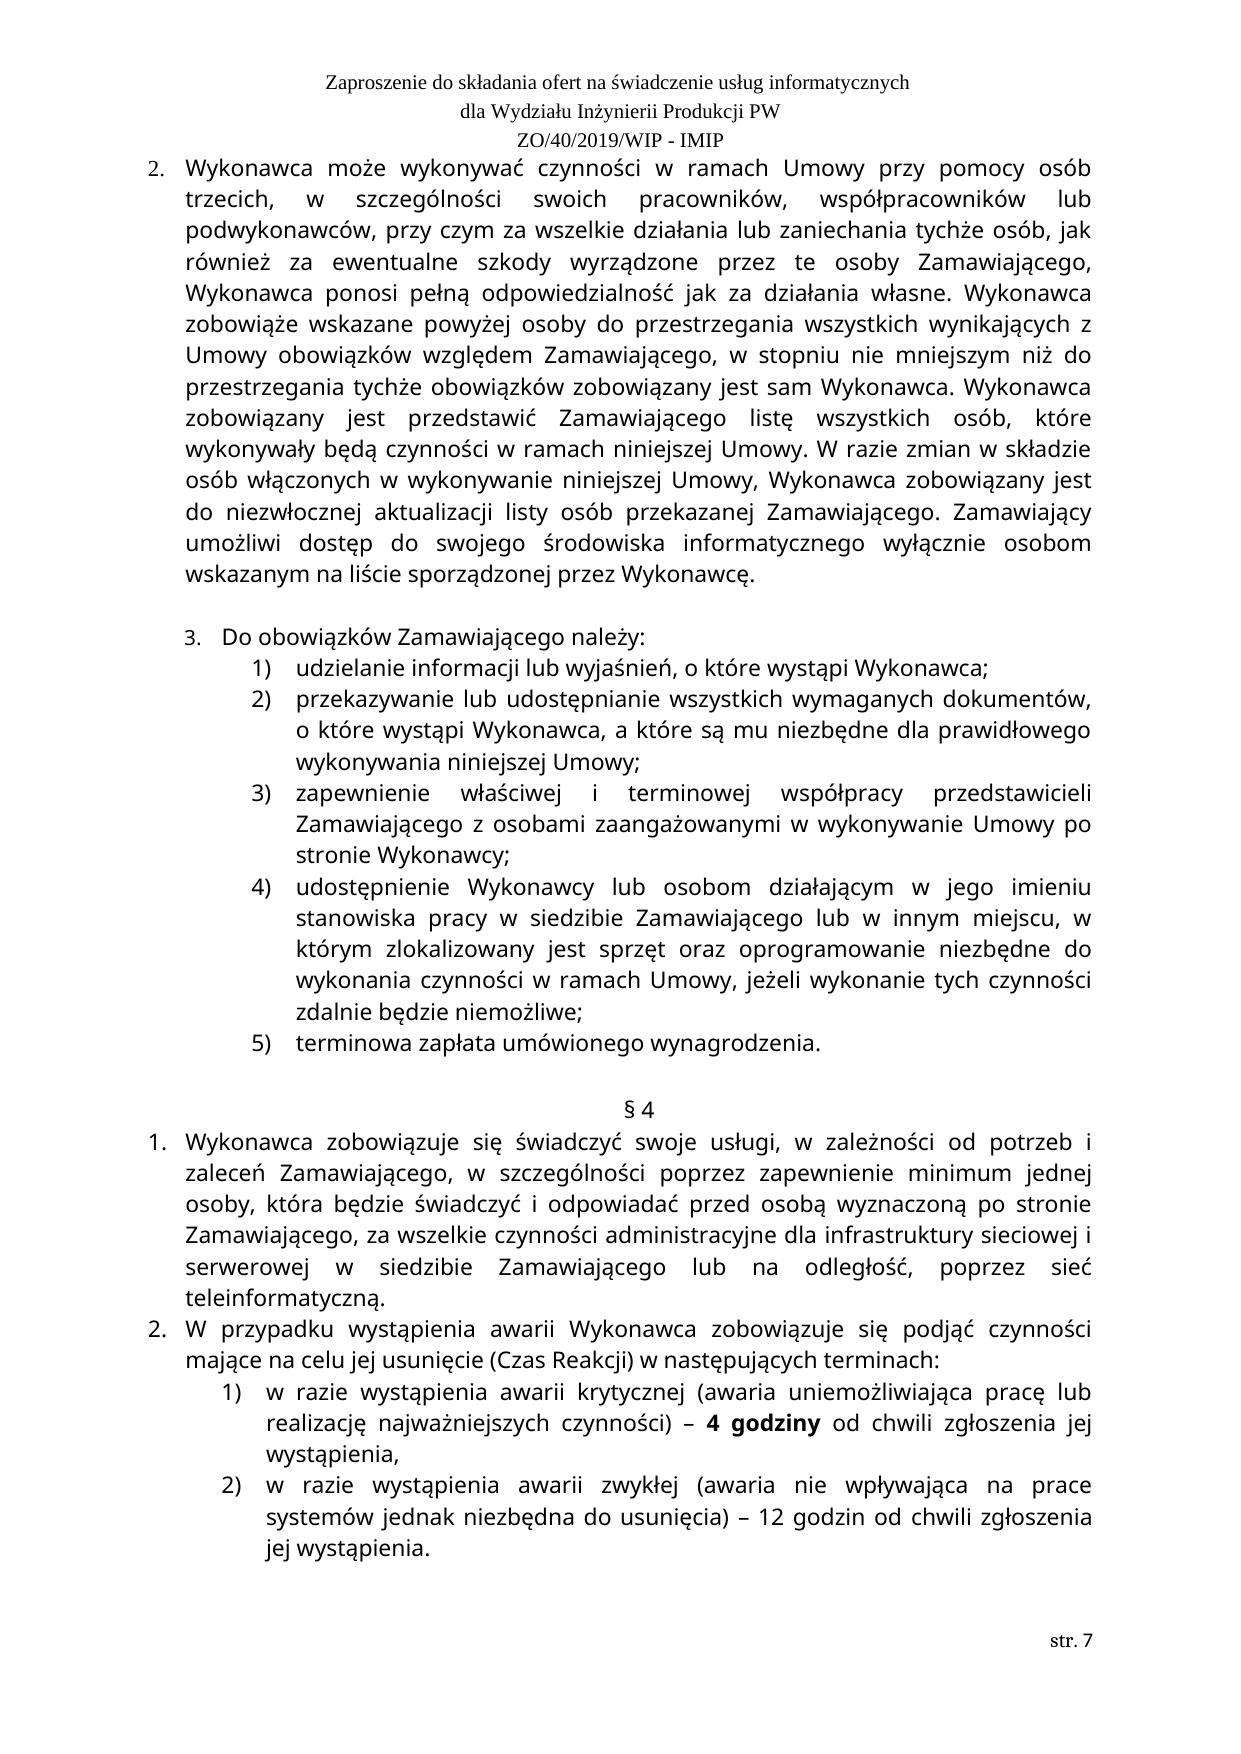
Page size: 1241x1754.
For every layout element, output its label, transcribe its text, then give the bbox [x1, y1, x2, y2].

list terminowa zapłata umówionego wynagrodzenia. [251, 1027, 1093, 1058]
text § 4 [185, 1094, 1093, 1125]
list w razie wystąpienia awarii krytycznej (awaria uniemożliwiająca pracę lub realizację najważniejszych czynności) – 4 godziny od chwili zgłoszenia jej wystąpienia, [221, 1375, 1093, 1469]
list Do obowiązków Zamawiającego należy: [184, 621, 1093, 652]
list udzielanie informacji lub wyjaśnień, o które wystąpi Wykonawca; [251, 652, 1093, 683]
list zapewnienie właściwej i terminowej współpracy przedstawicieli Zamawiającego z osobami zaangażowanymi w wykonywanie Umowy po stronie Wykonawcy; [251, 777, 1093, 871]
list Wykonawca może wykonywać czynności w ramach Umowy przy pomocy osób trzecich, w szczególności swoich pracowników, współpracowników lub podwykonawców, przy czym za wszelkie działania lub zaniechania tychże osób, jak również za ewentualne szkody wyrządzone przez te osoby Zamawiającego, Wykonawca ponosi pełną odpowiedzialność jak za działania własne. Wykonawca zobowiąże wskazane powyżej osoby do przestrzegania wszystkich wynikających z Umowy obowiązków względem Zamawiającego, w stopniu nie mniejszym niż do przestrzegania tychże obowiązków zobowiązany jest sam Wykonawca. Wykonawca zobowiązany jest przedstawić Zamawiającego listę wszystkich osób, które wykonywały będą czynności w ramach niniejszej Umowy. W razie zmian w składzie osób włączonych w wykonywanie niniejszej Umowy, Wykonawca zobowiązany jest do niezwłocznej aktualizacji listy osób przekazanej Zamawiającego. Zamawiający umożliwi dostęp do swojego środowiska informatycznego wyłącznie osobom wskazanym na liście sporządzonej przez Wykonawcę. [148, 152, 1093, 589]
list udostępnienie Wykonawcy lub osobom działającym w jego imieniu stanowiska pracy w siedzibie Zamawiającego lub w innym miejscu, w którym zlokalizowany jest sprzęt oraz oprogramowanie niezbędne do wykonania czynności w ramach Umowy, jeżeli wykonanie tych czynności zdalnie będzie niemożliwe; [251, 871, 1093, 1027]
list W przypadku wystąpienia awarii Wykonawca zobowiązuje się podjąć czynności mające na celu jej usunięcie (Czas Reakcji) w następujących terminach: [148, 1313, 1093, 1375]
list w razie wystąpienia awarii zwykłej (awaria nie wpływająca na prace systemów jednak niezbędna do usunięcia) – 12 godzin od chwili zgłoszenia jej wystąpienia. [221, 1469, 1093, 1563]
list Wykonawca zobowiązuje się świadczyć swoje usługi, w zależności od potrzeb i zaleceń Zamawiającego, w szczególności poprzez zapewnienie minimum jednej osoby, która będzie świadczyć i odpowiadać przed osobą wyznaczoną po stronie Zamawiającego, za wszelkie czynności administracyjne dla infrastruktury sieciowej i serwerowej w siedzibie Zamawiającego lub na odległość, poprzez sieć teleinformatyczną. [148, 1125, 1093, 1313]
list przekazywanie lub udostępnianie wszystkich wymaganych dokumentów, o które wystąpi Wykonawca, a które są mu niezbędne dla prawidłowego wykonywania niniejszej Umowy; [251, 683, 1093, 777]
